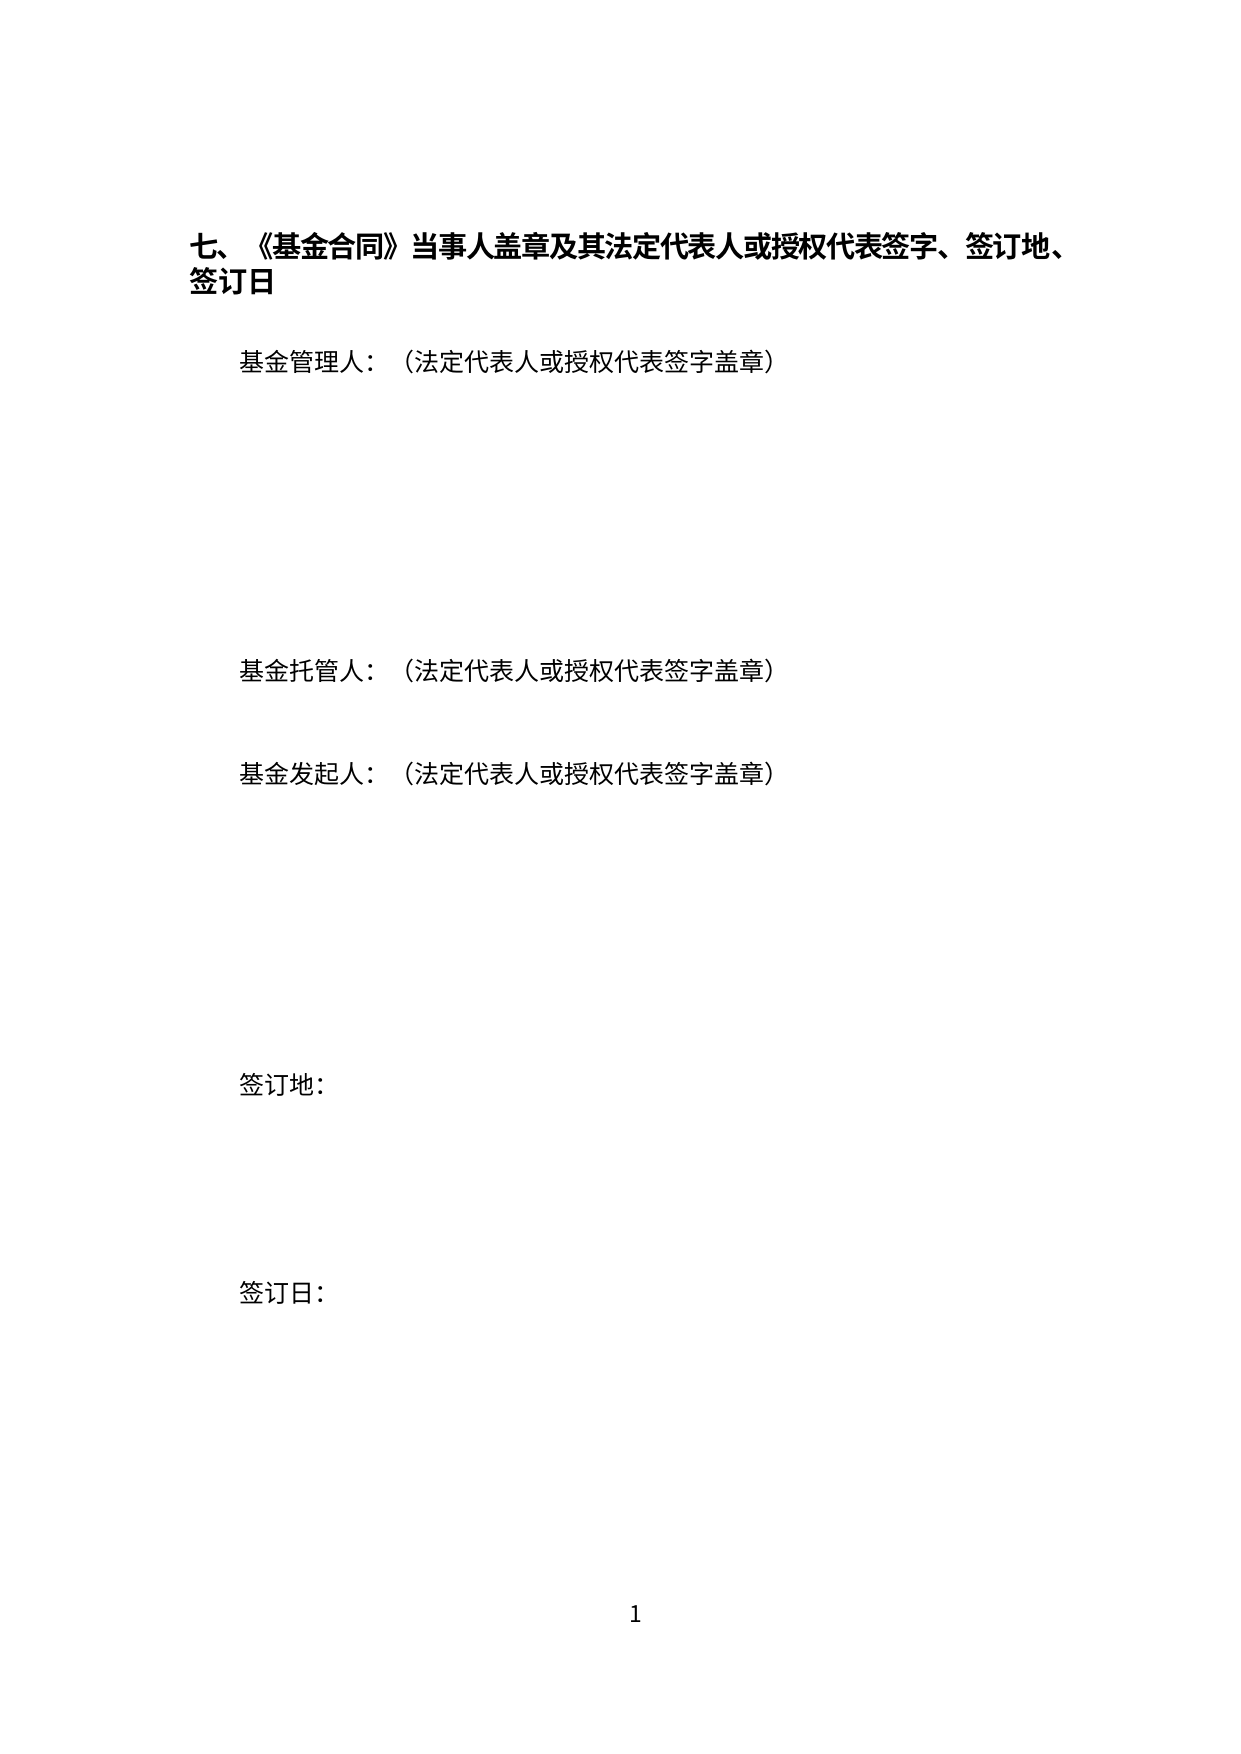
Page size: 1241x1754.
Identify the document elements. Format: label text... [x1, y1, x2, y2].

text 基金托管人：（法定代表人或授权代表签字盖章） 基金发起人：（法定代表人或授权代表签字盖章） [239, 651, 789, 791]
subtitle 七、《基金合同》当事人盖章及其法定代表人或授权代表签字、签订地、签订日 [189, 229, 1051, 301]
text 签订地： [239, 1066, 1109, 1102]
text 签订日： [239, 1273, 1109, 1309]
text 基金管理人：（法定代表人或授权代表签字盖章） [239, 342, 1109, 378]
